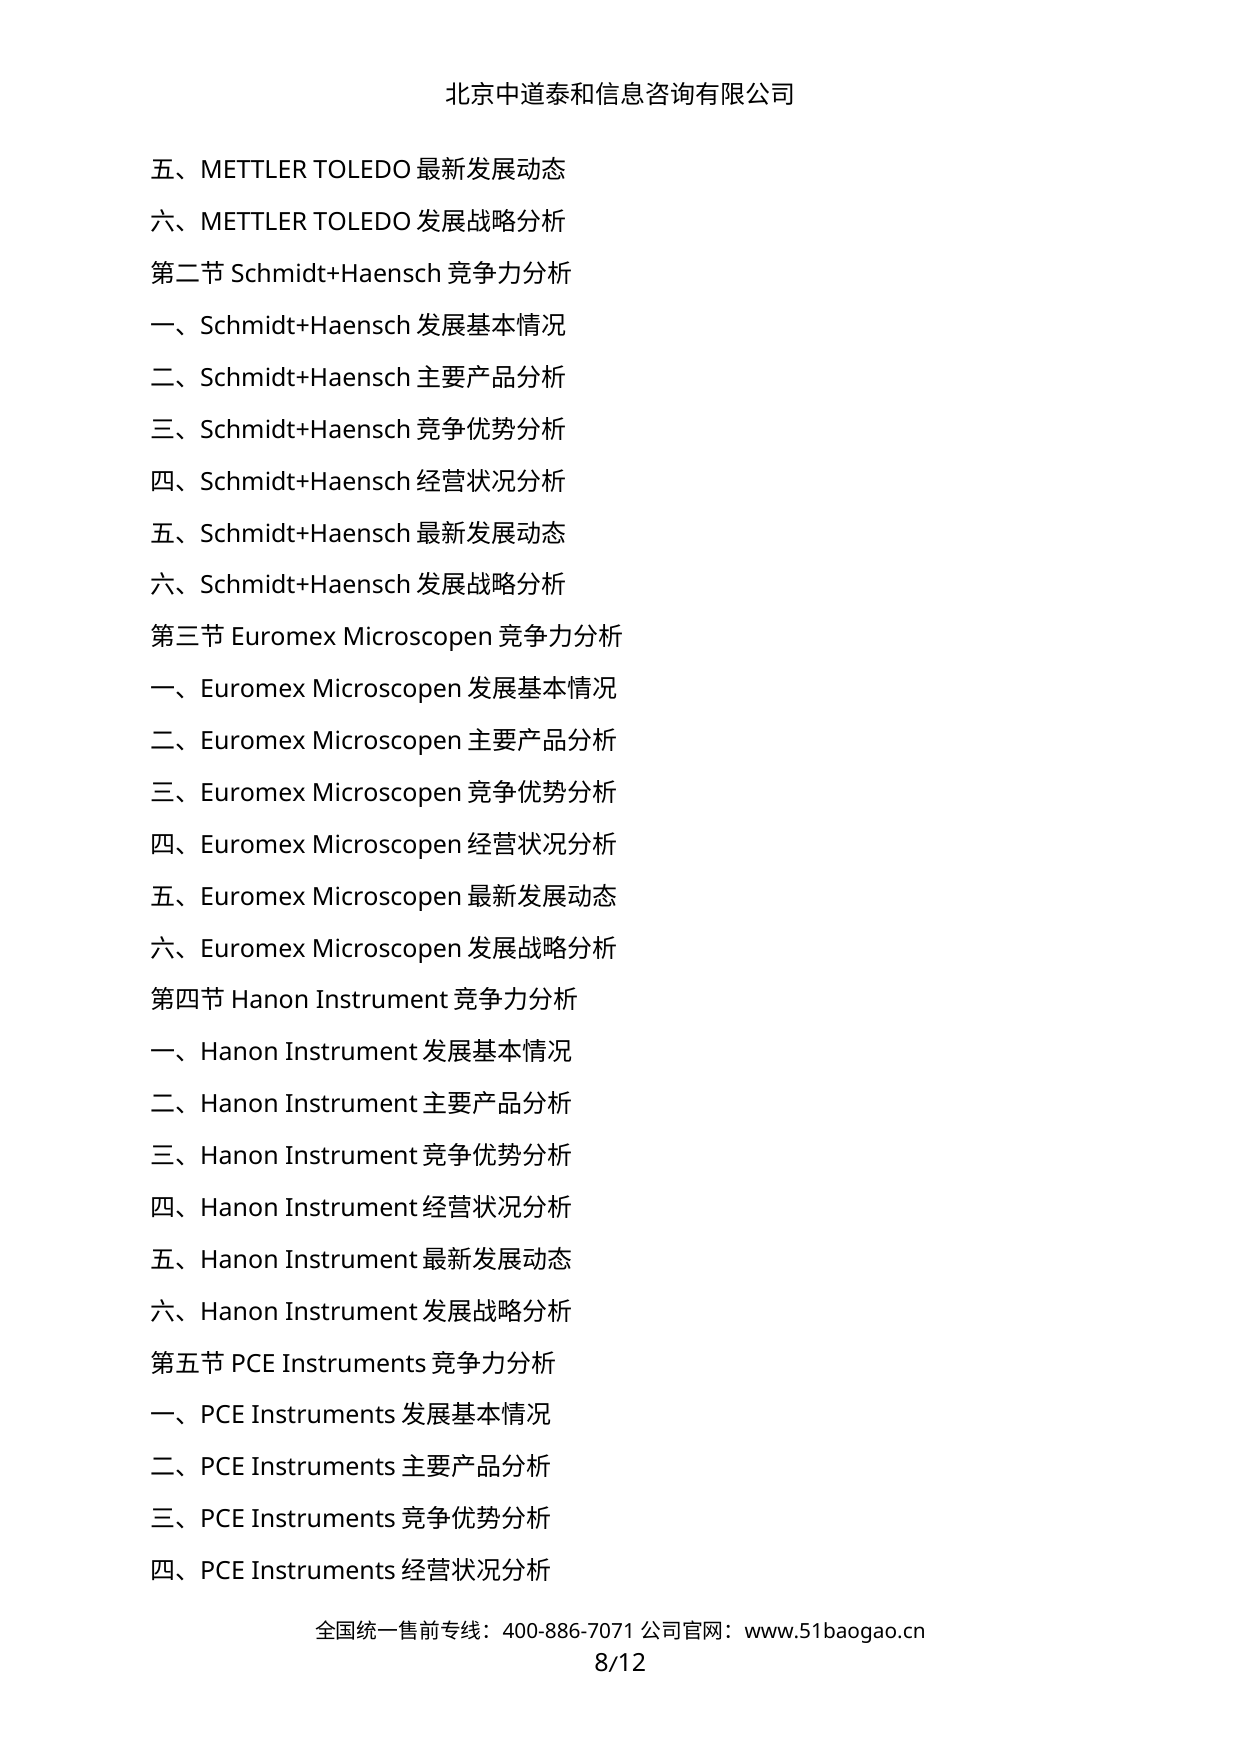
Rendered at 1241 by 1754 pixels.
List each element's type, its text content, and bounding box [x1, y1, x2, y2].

text 三、Hanon Instrument竞争优势分析 [150, 1136, 1090, 1172]
text 第三节 Euromex Microscopen竞争力分析 [150, 617, 1090, 653]
text 一、Hanon Instrument发展基本情况 [150, 1032, 1090, 1068]
text 二、Euromex Microscopen主要产品分析 [150, 721, 1090, 757]
text 六、Euromex Microscopen发展战略分析 [150, 928, 1090, 964]
text 五、METTLER TOLEDO最新发展动态 [150, 150, 1090, 186]
text 二、Hanon Instrument主要产品分析 [150, 1084, 1090, 1120]
text 第四节 Hanon Instrument竞争力分析 [150, 980, 1090, 1016]
text 三、Euromex Microscopen竞争优势分析 [150, 772, 1090, 809]
text 四、PCE Instruments经营状况分析 [150, 1551, 1090, 1587]
text 五、Euromex Microscopen最新发展动态 [150, 876, 1090, 912]
text 一、PCE Instruments发展基本情况 [150, 1395, 1090, 1431]
text 第五节 PCE Instruments竞争力分析 [150, 1343, 1090, 1379]
text 三、Schmidt+Haensch竞争优势分析 [150, 409, 1090, 446]
text 五、Schmidt+Haensch最新发展动态 [150, 513, 1090, 549]
text 六、Hanon Instrument发展战略分析 [150, 1291, 1090, 1327]
text 一、Euromex Microscopen发展基本情况 [150, 669, 1090, 705]
text 四、Schmidt+Haensch经营状况分析 [150, 461, 1090, 497]
text 第二节 Schmidt+Haensch竞争力分析 [150, 254, 1090, 290]
text 四、Hanon Instrument经营状况分析 [150, 1187, 1090, 1224]
text 六、METTLER TOLEDO发展战略分析 [150, 202, 1090, 238]
text 二、Schmidt+Haensch主要产品分析 [150, 357, 1090, 394]
text 六、Schmidt+Haensch发展战略分析 [150, 565, 1090, 601]
text 一、Schmidt+Haensch发展基本情况 [150, 306, 1090, 342]
text 三、PCE Instruments竞争优势分析 [150, 1499, 1090, 1535]
text 五、Hanon Instrument最新发展动态 [150, 1239, 1090, 1276]
text 二、PCE Instruments主要产品分析 [150, 1447, 1090, 1483]
text 四、Euromex Microscopen经营状况分析 [150, 824, 1090, 861]
